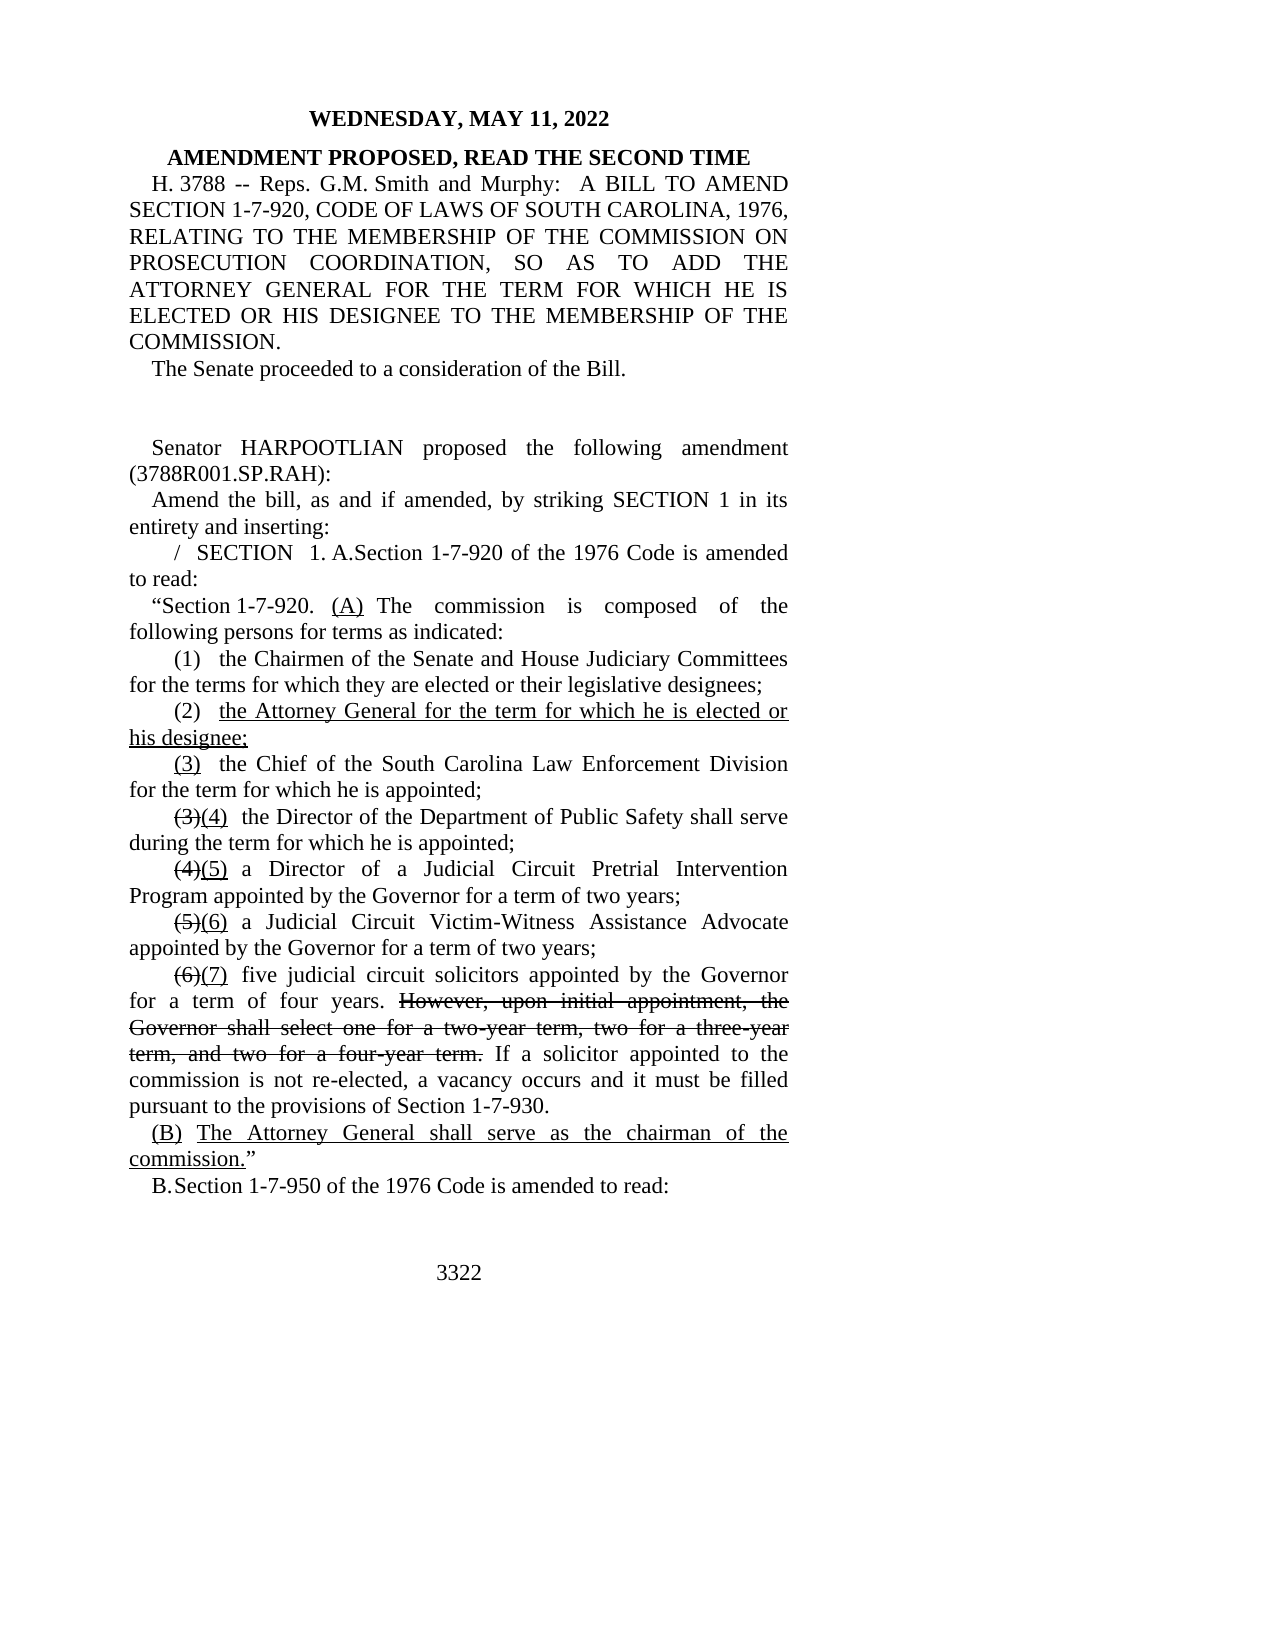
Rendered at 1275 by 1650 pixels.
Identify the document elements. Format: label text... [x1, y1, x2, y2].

text (3)(4) the Director of the Department of Public Safety shall serve during the term for which he is appointed; [129, 803, 789, 855]
text (5)(6) a Judicial Circuit Victim-Witness Assistance Advocate appointed by the Governor for a term of two years; [129, 908, 789, 961]
text Amend the bill, as and if amended, by striking SECTION 1 in its entirety and inserting: [129, 486, 789, 539]
text Senator HARPOOTLIAN proposed the following amendment (3788R001.SP.RAH): [129, 434, 789, 486]
text The Senate proceeded to a consideration of the Bill. [129, 355, 789, 381]
text H. 3788 -- Reps. G.M. Smith and Murphy: A BILL TO AMEND SECTION 1-7-920, CODE OF LAWS OF SOUTH CAROLINA, 1976, RELATING TO THE MEMBERSHIP OF THE COMMISSION ON PROSECUTION COORDINATION, SO AS TO ADD THE ATTORNEY GENERAL FOR THE TERM FOR WHICH HE IS ELECTED OR HIS DESIGNEE TO THE MEMBERSHIP OF THE COMMISSION. [129, 170, 789, 355]
text (2) the Attorney General for the term for which he is elected or his designee; [129, 697, 789, 750]
text (3) the Chief of the South Carolina Law Enforcement Division for the term for which he is appointed; [129, 750, 789, 803]
text B. Section 1-7-950 of the 1976 Code is amended to read: [129, 1172, 789, 1198]
text (B) The Attorney General shall serve as the chairman of the commission.” [129, 1119, 789, 1172]
text AMENDMENT PROPOSED, READ THE SECOND TIME [129, 144, 789, 170]
text (4)(5) a Director of a Judicial Circuit Pretrial Intervention Program appointed by the Governor for a term of two years; [129, 855, 789, 908]
text (6)(7) five judicial circuit solicitors appointed by the Governor for a term of four years. However, upon initial appointment, the Governor shall select one for a two-year term, two for a three-year term, and two for a four-year term. If a solicitor appointed to the commission is not re-elected, a vacancy occurs and it must be filled pursuant to the provisions of Section 1-7-930. [129, 961, 789, 1028]
text (1) the Chairmen of the Senate and House Judiciary Committees for the terms for which they are elected or their legislative designees; [129, 644, 789, 697]
text “Section 1-7-920. (A) The commission is composed of the following persons for terms as indicated: [129, 592, 789, 644]
text (6)(7) five judicial circuit solicitors appointed by the Governor for a term of four years. However, upon initial appointment, the Governor shall select one for a two-year term, two for a three-year term, and two for a four-year term. If a solicitor appointed to the commission is not re-elected, a vacancy occurs and it must be filled pursuant to the provisions of Section 1-7-930. [129, 1029, 789, 1119]
text / SECTION 1. A. Section 1-7-920 of the 1976 Code is amended to read: [129, 539, 789, 592]
